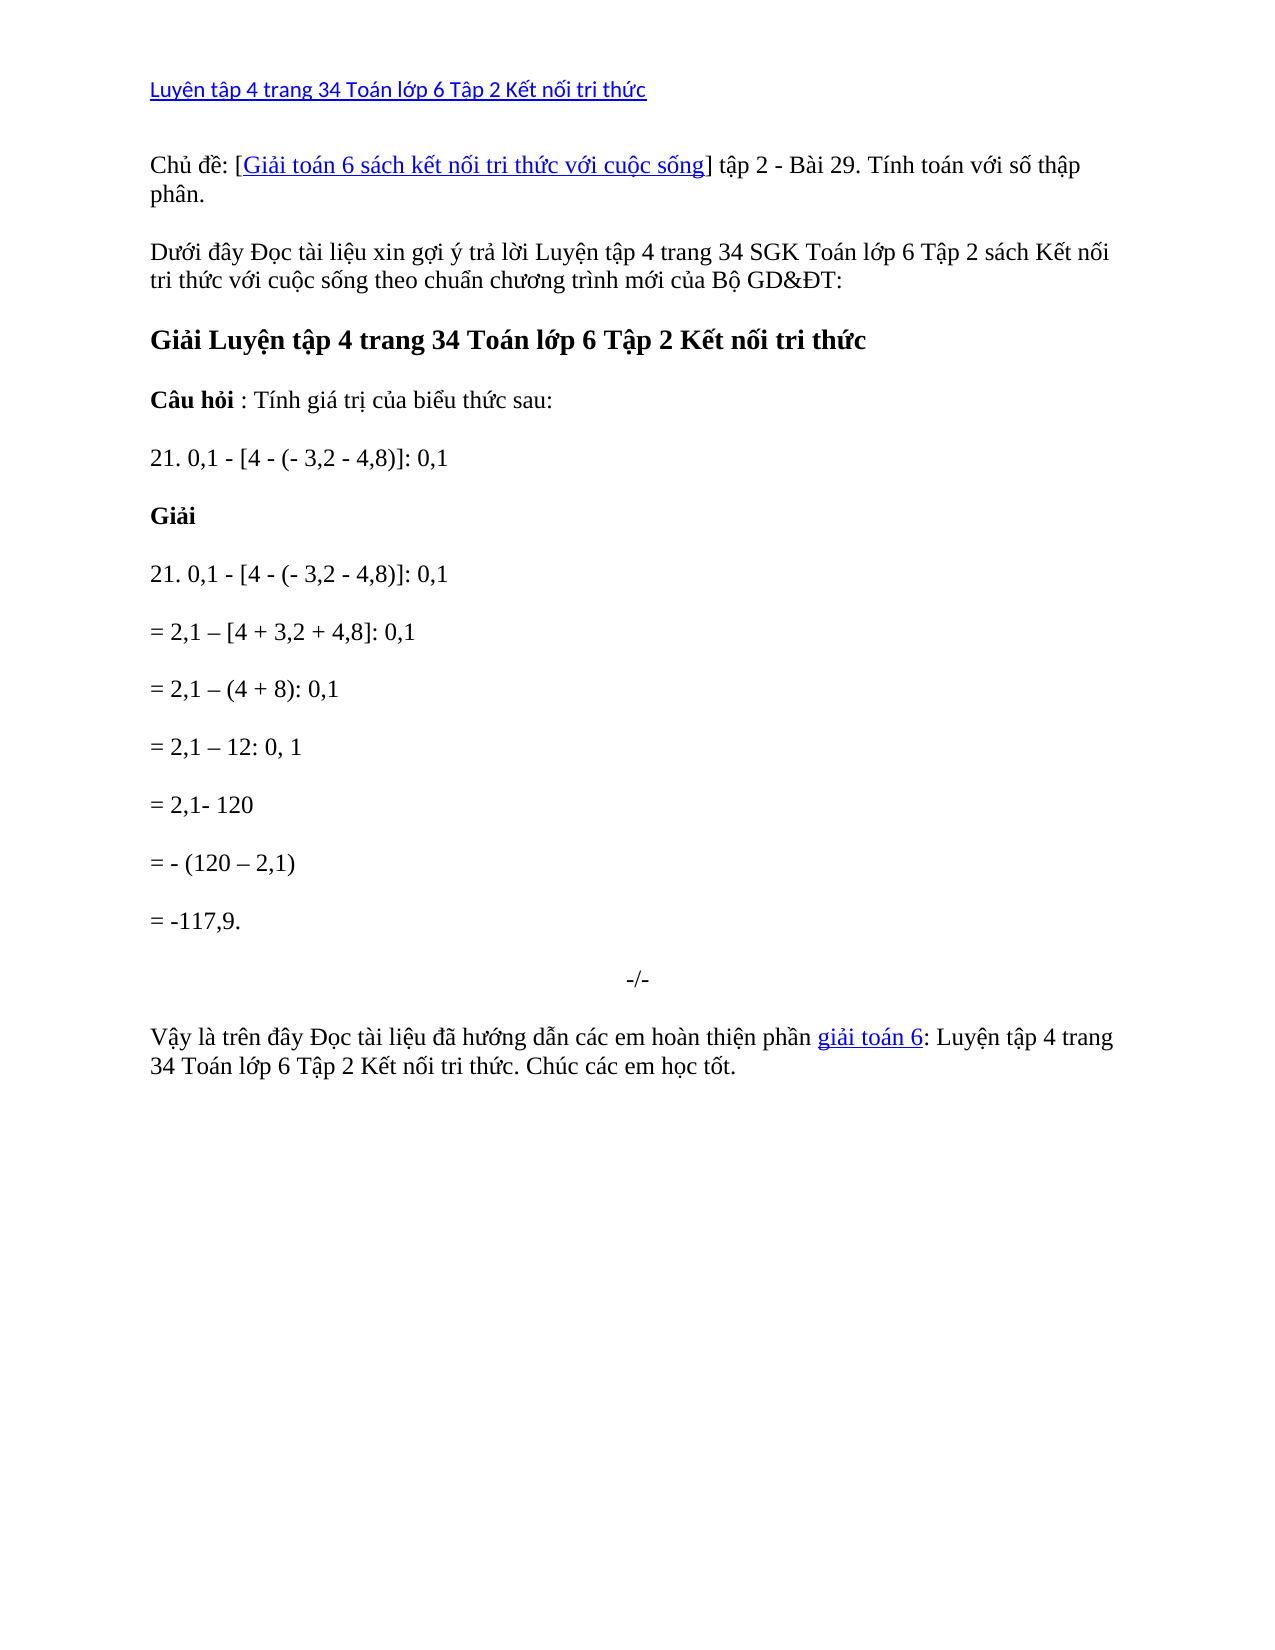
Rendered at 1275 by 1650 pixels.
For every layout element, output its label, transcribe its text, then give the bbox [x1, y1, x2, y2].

text = 2,1 – 12: 0, 1 [150, 732, 1125, 761]
text Câu hỏi : Tính giá trị của biểu thức sau: [150, 385, 1125, 414]
text Dưới đây Đọc tài liệu xin gợi ý trả lời Luyện tập 4 trang 34 SGK Toán lớp 6 Tập 2 sách Kết nối tri thức với cuộc sống theo chuẩn chương trình mới của Bộ GD&ĐT: [150, 237, 1125, 294]
text = 2,1 – (4 + 8): 0,1 [150, 674, 1125, 703]
subtitle Giải Luyện tập 4 trang 34 Toán lớp 6 Tập 2 Kết nối tri thức [150, 323, 1125, 356]
text Giải [150, 501, 1125, 529]
text 21. 0,1 - [4 - (- 3,2 - 4,8)]: 0,1 [150, 559, 1125, 587]
text = - (120 – 2,1) [150, 848, 1125, 877]
text Chủ đề: [Giải toán 6 sách kết nối tri thức với cuộc sống] tập 2 - Bài 29. Tính toán với số thập phân. [150, 150, 1125, 207]
text Vậy là trên đây Đọc tài liệu đã hướng dẫn các em hoàn thiện phần giải toán 6: Luyện tập 4 trang 34 Toán lớp 6 Tập 2 Kết nối tri thức. Chúc các em học tốt. [150, 1022, 1125, 1079]
text = -117,9. [150, 906, 1125, 935]
text = 2,1 – [4 + 3,2 + 4,8]: 0,1 [150, 617, 1125, 645]
text 21. 0,1 - [4 - (- 3,2 - 4,8)]: 0,1 [150, 443, 1125, 472]
text = 2,1- 120 [150, 790, 1125, 819]
text -/- [150, 964, 1125, 993]
